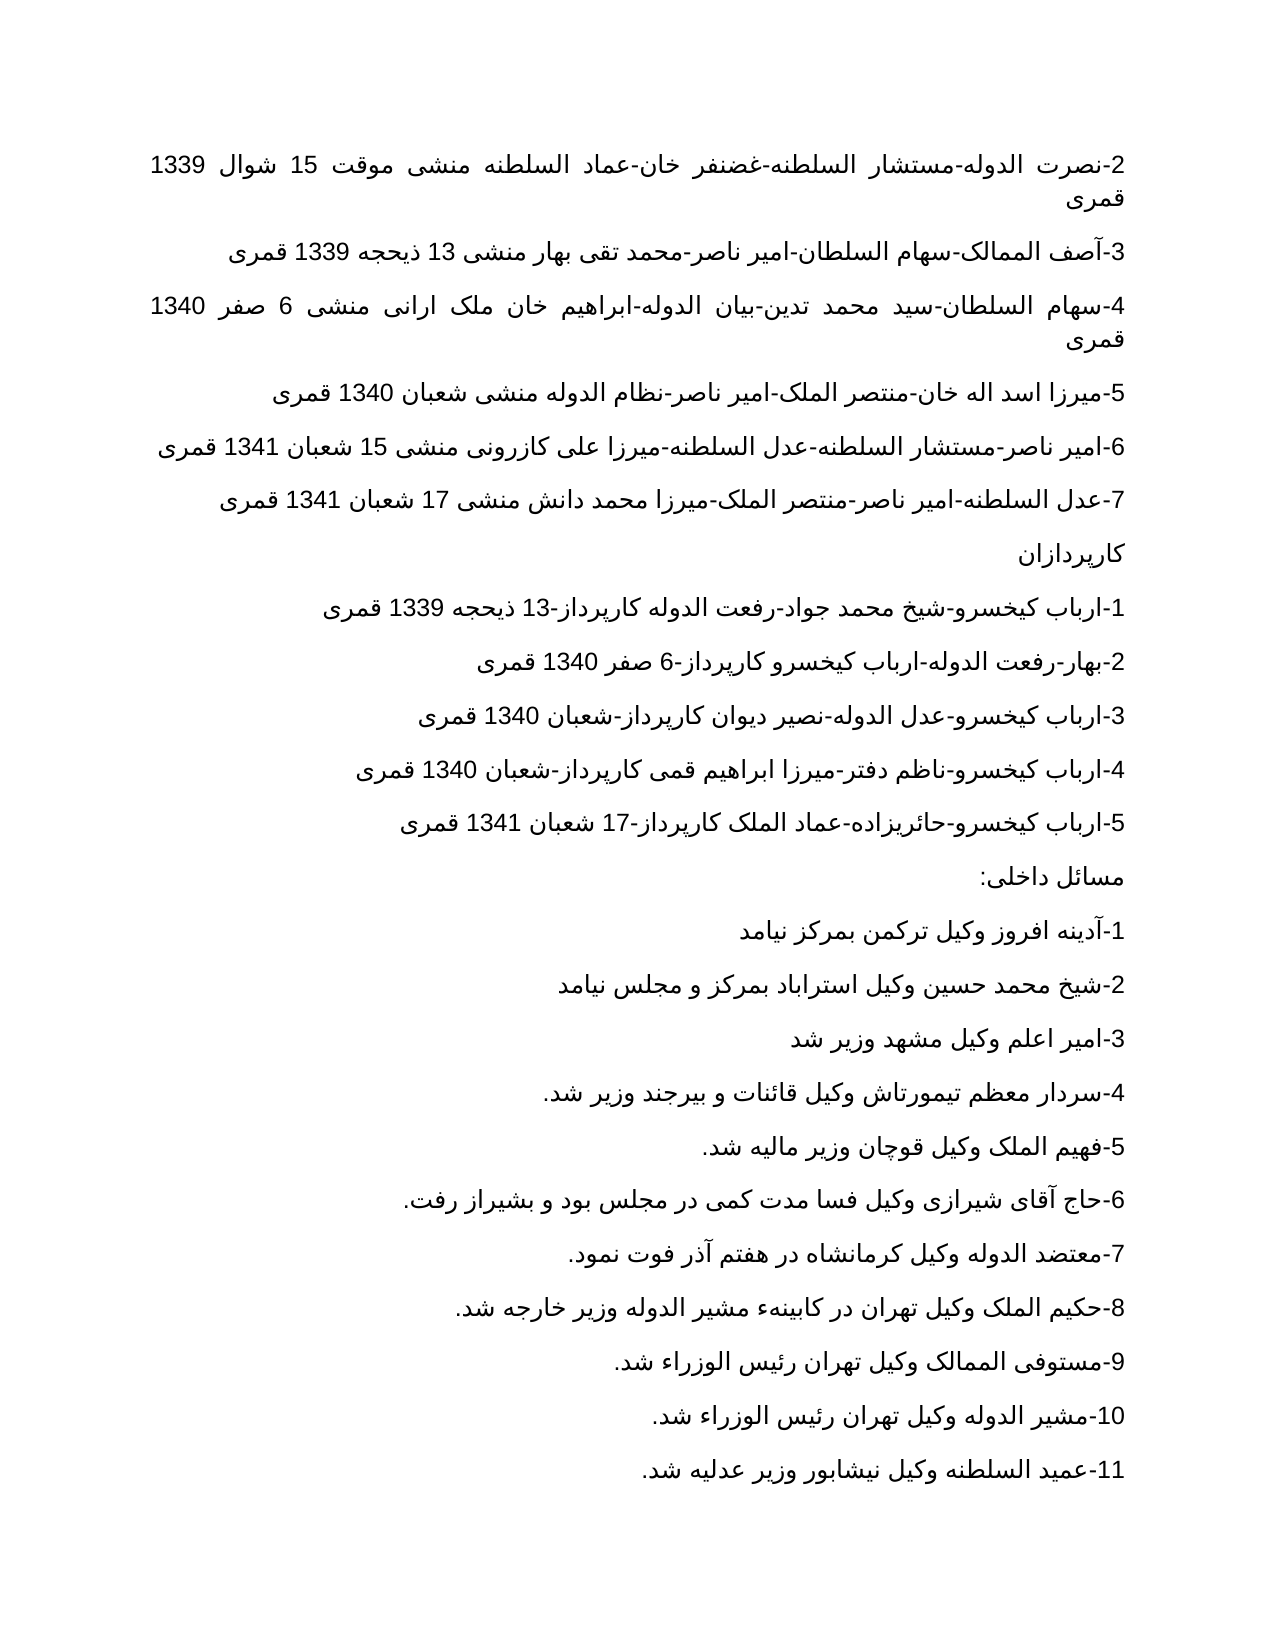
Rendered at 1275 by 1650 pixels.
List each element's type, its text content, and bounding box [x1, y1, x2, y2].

text 3-آصف الممالک-سهام السلطان-امیر ناصر-محمد تقی بهار منشی‏ 13 ذیحجه 1339 قمری [150, 237, 1125, 266]
text 7-عدل السلطنه-امیر ناصر-منتصر الملک-میرزا محمد دانش منشی‏ 17 شعبان 1341 قمری [150, 485, 1125, 514]
text 8-حکیم الملک وکیل تهران در کابینهء مشیر الدوله وزیر خارجه شد. [150, 1293, 1125, 1322]
text 9-مستوفی الممالک وکیل تهران رئیس الوزراء شد. [150, 1347, 1125, 1376]
text 4-ارباب کیخسرو-ناظم دفتر-میرزا ابراهیم قمی کارپرداز-شعبان‏ 1340 قمری [150, 754, 1125, 783]
text 6-امیر ناصر-مستشار السلطنه-عدل السلطنه-میرزا علی کازرونی منشی‏ 15 شعبان 1341 قمری [150, 431, 1125, 460]
text 7-معتضد الدوله وکیل کرمانشاه در هفتم آذر فوت نمود. [150, 1239, 1125, 1268]
text مسائل داخلی: [150, 862, 1125, 891]
text کارپردازان [150, 539, 1125, 568]
text 10-مشیر الدوله وکیل تهران رئیس الوزراء شد. [150, 1401, 1125, 1429]
text 4-سردار معظم تیمورتاش وکیل قائنات و بیرجند وزیر شد. [150, 1078, 1125, 1106]
text 2-شیخ محمد حسین وکیل استراباد بمرکز و مجلس نیامد [150, 970, 1125, 999]
text 3-امیر اعلم وکیل مشهد وزیر شد [150, 1024, 1125, 1053]
text 1-آدینه افروز وکیل ترکمن بمرکز نیامد [150, 916, 1125, 945]
text 5-ارباب کیخسرو-حائری‏زاده-عماد الملک کارپرداز-17 شعبان‏ 1341 قمری [150, 808, 1125, 837]
text 2-نصرت الدوله-مستشار السلطنه-غضنفر خان-عماد السلطنه منشی موقت‏ 15 شوال 1339 قمری [150, 150, 1125, 212]
text 1-ارباب کیخسرو-شیخ محمد جواد-رفعت الدوله کارپرداز-13 ذیحجه 1339 قمری [150, 593, 1125, 622]
text 6-حاج آقای شیرازی وکیل فسا مدت کمی در مجلس بود و بشیراز رفت. [150, 1185, 1125, 1214]
text 2-بهار-رفعت الدوله-ارباب کیخسرو کارپرداز-6 صفر 1340 قمری [150, 647, 1125, 676]
text 3-ارباب کیخسرو-عدل الدوله-نصیر دیوان کارپرداز-شعبان‏ 1340 قمری [150, 701, 1125, 729]
text 11-عمید السلطنه وکیل نیشابور وزیر عدلیه شد. [150, 1455, 1125, 1483]
text 5-میرزا اسد اله خان-منتصر الملک-امیر ناصر-نظام الدوله منشی‏ شعبان 1340 قمری [150, 378, 1125, 406]
text 4-سهام السلطان-سید محمد تدین-بیان الدوله-ابراهیم خان ملک‏ ارانی منشی 6 صفر 1340 قمری [150, 291, 1125, 352]
text 5-فهیم الملک وکیل قوچان وزیر مالیه شد. [150, 1132, 1125, 1160]
